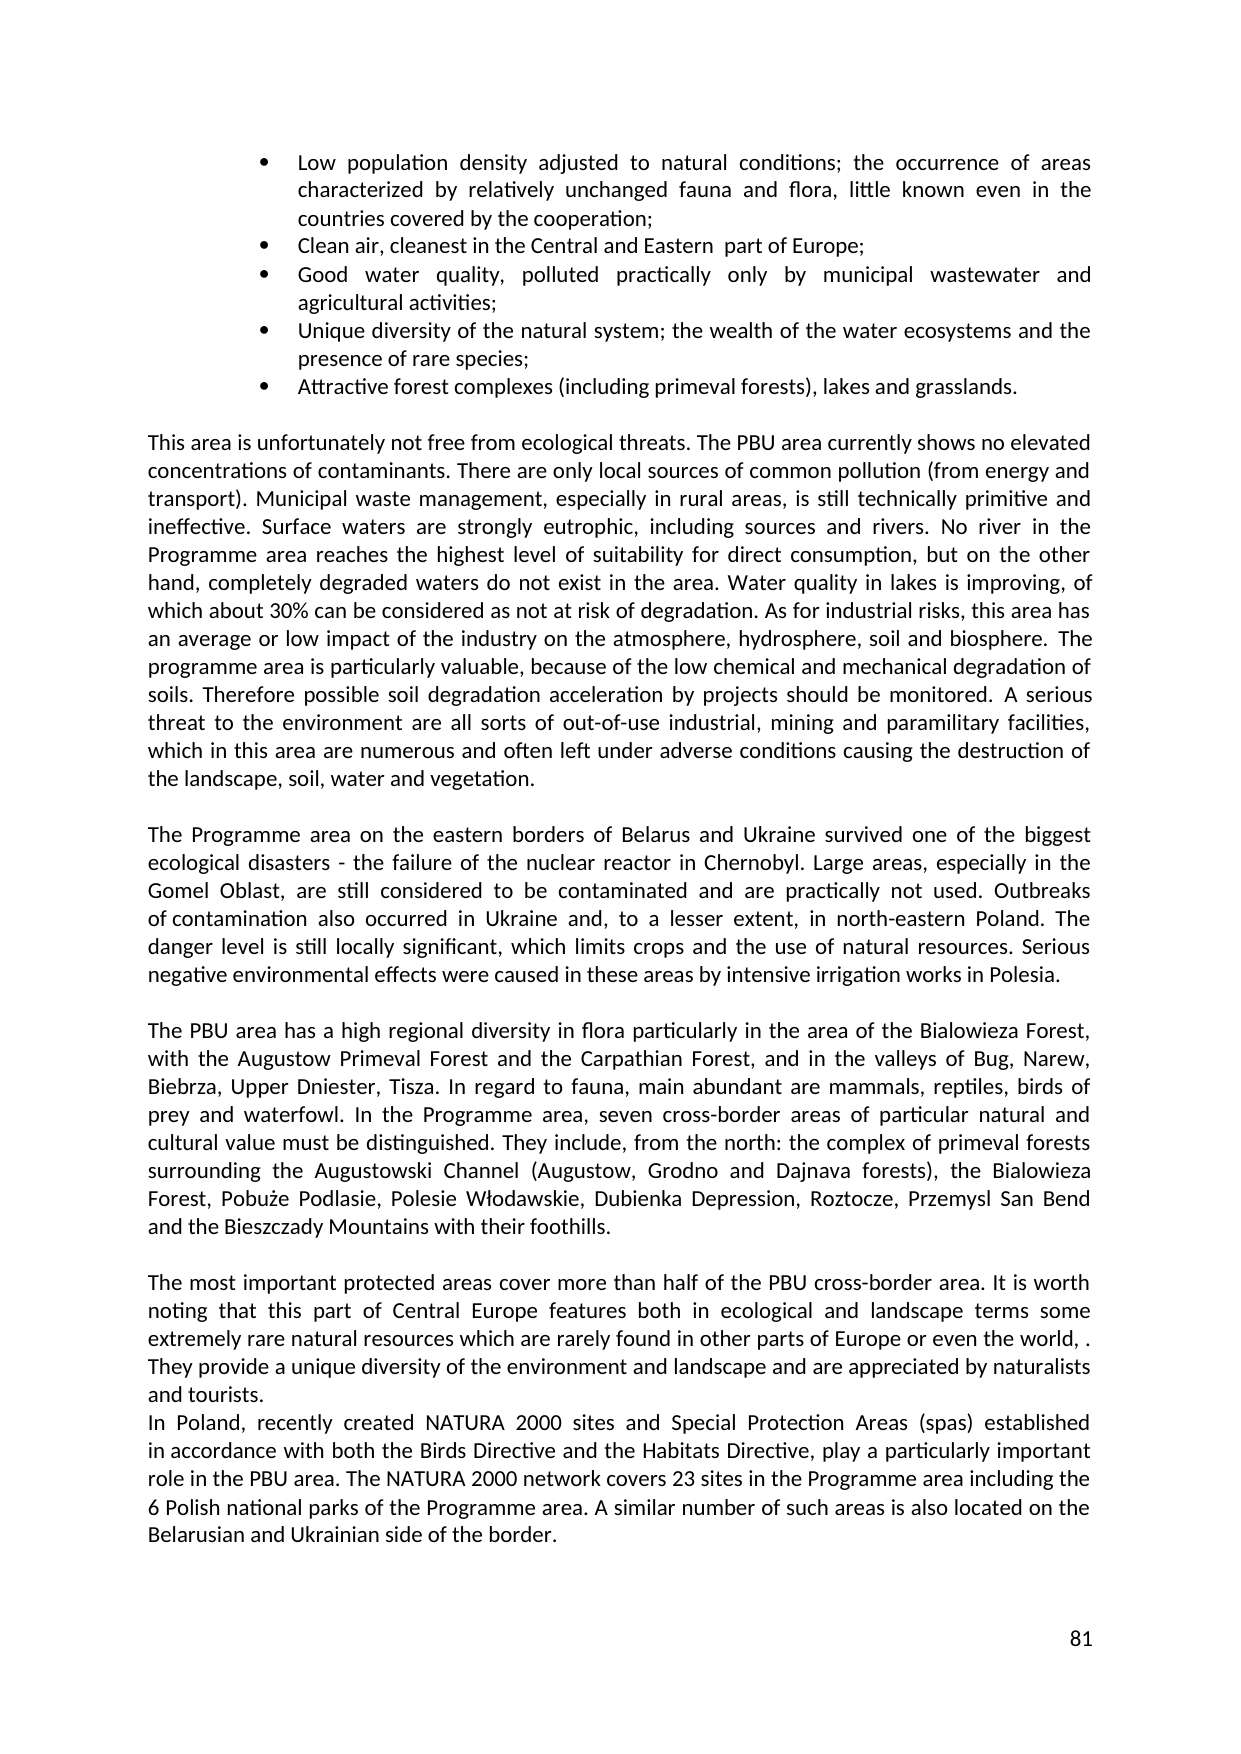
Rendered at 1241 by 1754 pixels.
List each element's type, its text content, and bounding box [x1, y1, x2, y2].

list Attractive forest complexes (including primeval forests), lakes and grasslands. [260, 372, 1093, 400]
text The PBU area has a high regional diversity in flora particularly in the area of the Bialowieza Forest, with the Augustow Primeval Forest and the Carpathian Forest, and in the valleys of Bug, Narew, Biebrza, Upper Dniester, Tisza. In regard to fauna, main abundant are mammals, reptiles, birds of prey and waterfowl. In the Programme area, seven cross-border areas of particular natural and cultural value must be distinguished. They include, from the north: the complex of primeval forests surrounding the Augustowski Channel (Augustow, Grodno and Dajnava forests), the Bialowieza Forest, Pobuże Podlasie, Polesie Włodawskie, Dubienka Depression, Roztocze, Przemysl San Bend and the Bieszczady Mountains with their foothills. [148, 1016, 1093, 1240]
text The Programme area on the eastern borders of Belarus and Ukraine survived one of the biggest ecological disasters - the failure of the nuclear reactor in Chernobyl. Large areas, especially in the Gomel Oblast, are still considered to be contaminated and are practically not used. Outbreaks of contamination also occurred in Ukraine and, to a lesser extent, in north-eastern Poland. The danger level is still locally significant, which limits crops and the use of natural resources. Serious negative environmental effects were caused in these areas by intensive irrigation works in Polesia. [148, 820, 1093, 988]
text The most important protected areas cover more than half of the PBU cross-border area. It is worth noting that this part of Central Europe features both in ecological and landscape terms some extremely rare natural resources which are rarely found in other parts of Europe or even the world, . They provide a unique diversity of the environment and landscape and are appreciated by naturalists and tourists. [148, 1268, 1093, 1408]
list Low population density adjusted to natural conditions; the occurrence of areas characterized by relatively unchanged fauna and flora, little known even in the countries covered by the cooperation; [260, 148, 1093, 232]
text In Poland, recently created NATURA 2000 sites and Special Protection Areas (spas) established in accordance with both the Birds Directive and the Habitats Directive, play a particularly important role in the PBU area. The NATURA 2000 network covers 23 sites in the Programme area including the 6 Polish national parks of the Programme area. A similar number of such areas is also located on the Belarusian and Ukrainian side of the border. [148, 1408, 1093, 1549]
text This area is unfortunately not free from ecological threats. The PBU area currently shows no elevated concentrations of contaminants. There are only local sources of common pollution (from energy and transport). Municipal waste management, especially in rural areas, is still technically primitive and ineffective. Surface waters are strongly eutrophic, including sources and rivers. No river in the Programme area reaches the highest level of suitability for direct consumption, but on the other hand, completely degraded waters do not exist in the area. Water quality in lakes is improving, of which about 30% can be considered as not at risk of degradation. As for industrial risks, this area has an average or low impact of the industry on the atmosphere, hydrosphere, soil and biosphere. The programme area is particularly valuable, because of the low chemical and mechanical degradation of soils. Therefore possible soil degradation acceleration by projects should be monitored. A serious threat to the environment are all sorts of out-of-use industrial, mining and paramilitary facilities, which in this area are numerous and often left under adverse conditions causing the destruction of the landscape, soil, water and vegetation. [148, 428, 1093, 792]
list Good water quality, polluted practically only by municipal wastewater and agricultural activities; [260, 260, 1093, 316]
list Clean air, cleanest in the Central and Eastern part of Europe; [260, 232, 1093, 260]
list Unique diversity of the natural system; the wealth of the water ecosystems and the presence of rare species; [260, 316, 1093, 372]
